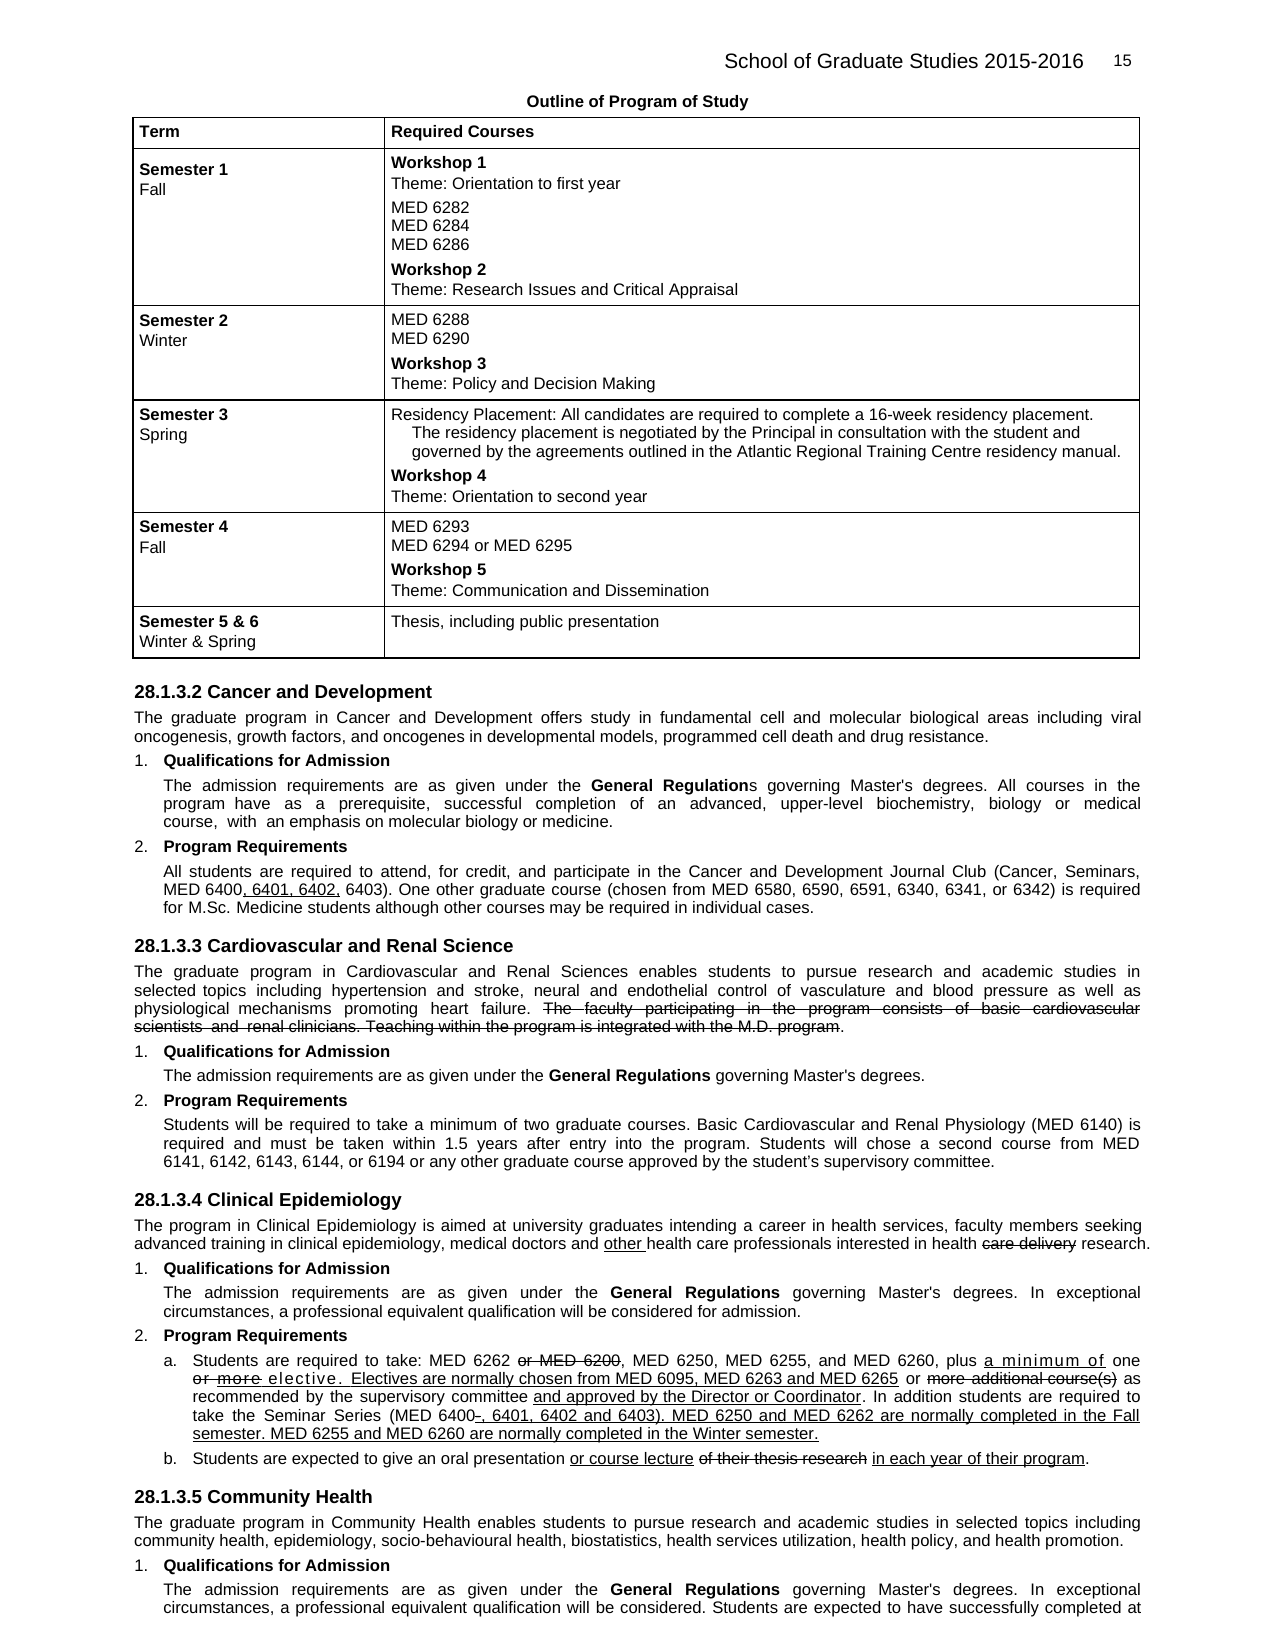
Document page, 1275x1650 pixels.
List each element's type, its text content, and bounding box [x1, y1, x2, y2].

subtitle Qualifications for Admission [134, 1555, 1152, 1574]
table_cell Semester 3 Spring [134, 401, 384, 512]
subtitle Program Requirements [134, 837, 1152, 856]
subtitle Qualifications for Admission [134, 1042, 1152, 1061]
text The graduate program in Cardiovascular and Renal Sciences enables students to pursue research and academic studies in selected topics including hypertension and stroke, neural and endothelial control of vasculature and blood pressure as well as physiological mechanisms promoting heart failure. The faculty participating in the program consists of basic cardiovascular scientists and renal clinicians. Teaching within the program is integrated with the M.D. program. [134, 963, 1141, 1036]
list Students are required to take: MED 6262 or MED 6200, MED 6250, MED 6255, and MED 6260, plus a minimum of one or more elective. Electives are normally chosen from MED 6095, MED 6263 and MED 6265 or more additional course(s) as recommended by the supervisory committee and approved by the Director or Coordinator. In addition students are required to take the Seminar Series (MED 6400-, 6401, 6402 and 6403). MED 6250 and MED 6262 are normally completed in the Fall semester. MED 6255 and MED 6260 are normally completed in the Winter semester. [163, 1352, 1141, 1443]
list Students are expected to give an oral presentation or course lecture of their thesis research in each year of their program. [163, 1448, 1152, 1468]
text All students are required to attend, for credit, and participate in the Cancer and Development Journal Club (Cancer, Seminars, MED 6400, 6401, 6402, 6403). One other graduate course (chosen from MED 6580, 6590, 6591, 6340, 6341, or 6342) is required for M.Sc. Medicine students although other courses may be required in individual cases. [163, 862, 1141, 917]
table_cell Semester 4 Fall [134, 513, 384, 606]
table_cell Workshop 1 Theme: Orientation to first year MED 6282 MED 6284 MED 6286 Workshop 2 Theme: Research Issues and Critical Appraisal [385, 149, 1139, 305]
table_cell Thesis, including public presentation [385, 607, 1139, 657]
table_cell MED 6288 MED 6290 Workshop 3 Theme: Policy and Decision Making [385, 306, 1139, 399]
text The admission requirements are as given under the General Regulations governing Master's degrees. In exceptional circumstances, a professional equivalent qualification will be considered for admission. [163, 1284, 1141, 1321]
subtitle Cardiovascular and Renal Science [134, 935, 1152, 957]
text The graduate program in Community Health enables students to pursue research and academic studies in selected topics including community health, epidemiology, socio-behavioural health, biostatistics, health services utilization, health policy, and health promotion. [134, 1513, 1152, 1550]
list Cancer and Development [134, 681, 1152, 703]
table_cell Semester 5 & 6 Winter & Spring [134, 607, 384, 657]
subtitle Outline of Program of Study [123, 91, 1152, 111]
text The graduate program in Cancer and Development offers study in fundamental cell and molecular biological areas including viral oncogenesis, growth factors, and oncogenes in developmental models, programmed cell death and drug resistance. [134, 709, 1152, 746]
text The admission requirements are as given under the General Regulations governing Master's degrees. In exceptional circumstances, a professional equivalent qualification will be considered. Students are expected to have successfully completed at [163, 1581, 1141, 1617]
table_cell Residency Placement: All candidates are required to complete a 16-week residency placement. The residency placement is negotiated by the Principal in consultation with the student and governed by the agreements outlined in the Atlantic Regional Training Centre residency manual. Workshop 4 Theme: Orientation to second year [385, 401, 1139, 512]
table_cell Semester 2 Winter [134, 306, 384, 399]
text The admission requirements are as given under the General Regulations governing Master's degrees. [163, 1066, 1152, 1085]
subtitle Qualifications for Admission [134, 751, 1152, 770]
text Students will be required to take a minimum of two graduate courses. Basic Cardiovascular and Renal Physiology (MED 6140) is required and must be taken within 1.5 years after entry into the program. Students will chose a second course from MED 6141, 6142, 6143, 6144, or 6194 or any other graduate course approved by the student’s supervisory committee. [163, 1116, 1141, 1171]
text The program in Clinical Epidemiology is aimed at university graduates intending a career in health services, faculty members seeking advanced training in clinical epidemiology, medical doctors and other health care professionals interested in health care delivery research. [134, 1217, 1152, 1253]
table_header Term [134, 118, 384, 148]
subtitle Community Health [134, 1485, 1152, 1507]
subtitle Qualifications for Admission [134, 1259, 1152, 1278]
subtitle Program Requirements [134, 1091, 1152, 1110]
table_cell MED 6293 MED 6294 or MED 6295 Workshop 5 Theme: Communication and Dissemination [385, 513, 1139, 606]
table_cell Semester 1 Fall [134, 149, 384, 305]
table_header Required Courses [385, 118, 1139, 148]
subtitle Clinical Epidemiology [134, 1189, 1152, 1210]
subtitle Program Requirements [134, 1326, 1152, 1345]
text The admission requirements are as given under the General Regulations governing Master's degrees. All courses in the program have as a prerequisite, successful completion of an advanced, upper-level biochemistry, biology or medical course, with an emphasis on molecular biology or medicine. [163, 777, 1141, 832]
